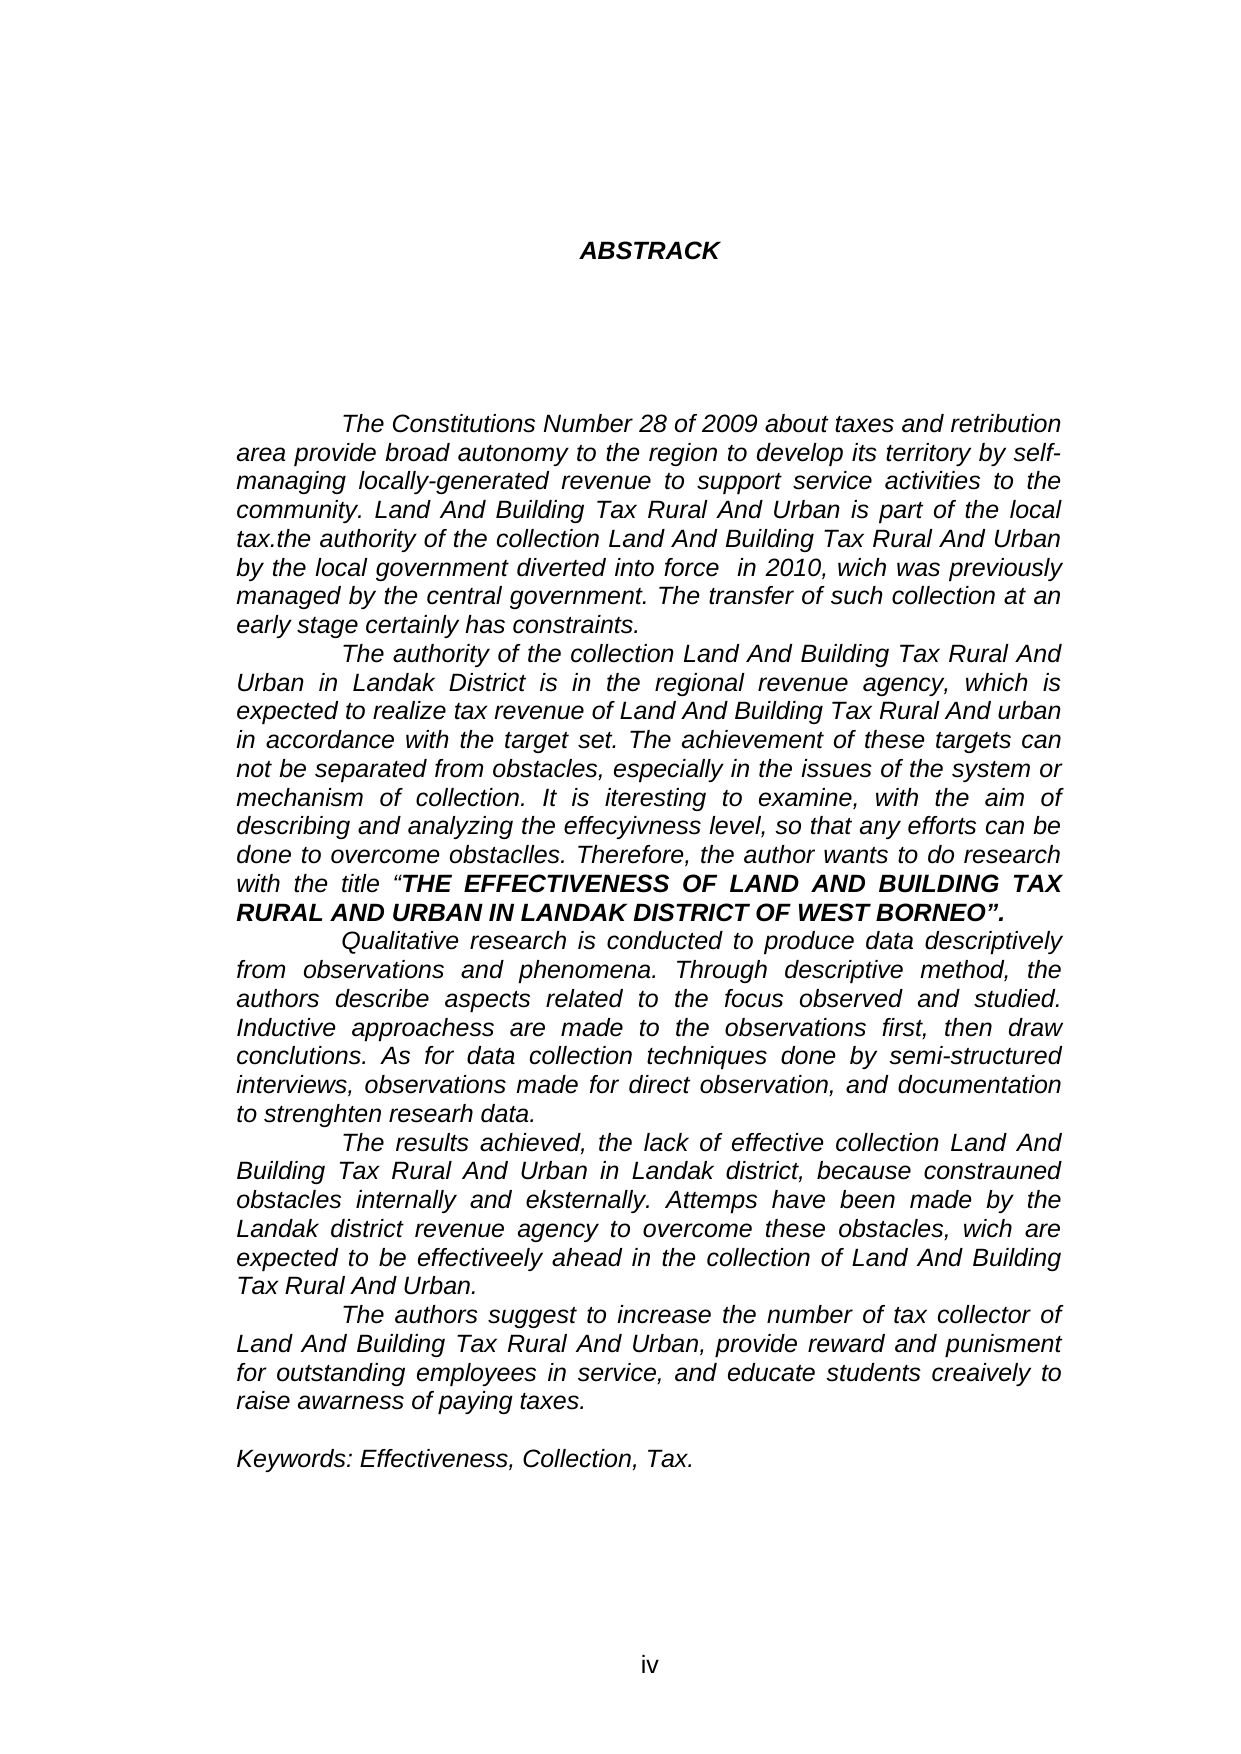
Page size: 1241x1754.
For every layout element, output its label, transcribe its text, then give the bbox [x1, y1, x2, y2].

text The authority of the collection Land And Building Tax Rural And Urban in Landak District is in the regional revenue agency, which is expected to realize tax revenue of Land And Building Tax Rural And urban in accordance with the target set. The achievement of these targets can not be separated from obstacles, especially in the issues of the system or mechanism of collection. It is iteresting to examine, with the aim of describing and analyzing the effecyivness level, so that any efforts can be done to overcome obstaclles. Therefore, the author wants to do research with the title “THE EFFECTIVENESS OF LAND AND BUILDING TAX RURAL AND URBAN IN LANDAK DISTRICT OF WEST BORNEO”. [236, 639, 1063, 926]
text The authors suggest to increase the number of tax collector of Land And Building Tax Rural And Urban, provide reward and punisment for outstanding employees in service, and educate students creaively to raise awarness of paying taxes. [236, 1300, 1063, 1415]
text The Constitutions Number 28 of 2009 about taxes and retribution area provide broad autonomy to the region to develop its territory by self-managing locally-generated revenue to support service activities to the community. Land And Building Tax Rural And Urban is part of the local tax.the authority of the collection Land And Building Tax Rural And Urban by the local government diverted into force in 2010, wich was previously managed by the central government. The transfer of such collection at an early stage certainly has constraints. [236, 409, 1063, 639]
text ABSTRACK [236, 236, 1063, 265]
text Qualitative research is conducted to produce data descriptively from observations and phenomena. Through descriptive method, the authors describe aspects related to the focus observed and studied. Inductive approachess are made to the observations first, then draw conclutions. As for data collection techniques done by semi-structured interviews, observations made for direct observation, and documentation to strenghten researh data. [236, 926, 1063, 1127]
text The results achieved, the lack of effective collection Land And Building Tax Rural And Urban in Landak district, because constrauned obstacles internally and eksternally. Attemps have been made by the Landak district revenue agency to overcome these obstacles, wich are expected to be effectiveely ahead in the collection of Land And Building Tax Rural And Urban. [236, 1127, 1063, 1300]
text Keywords: Effectiveness, Collection, Tax. [236, 1444, 1063, 1472]
